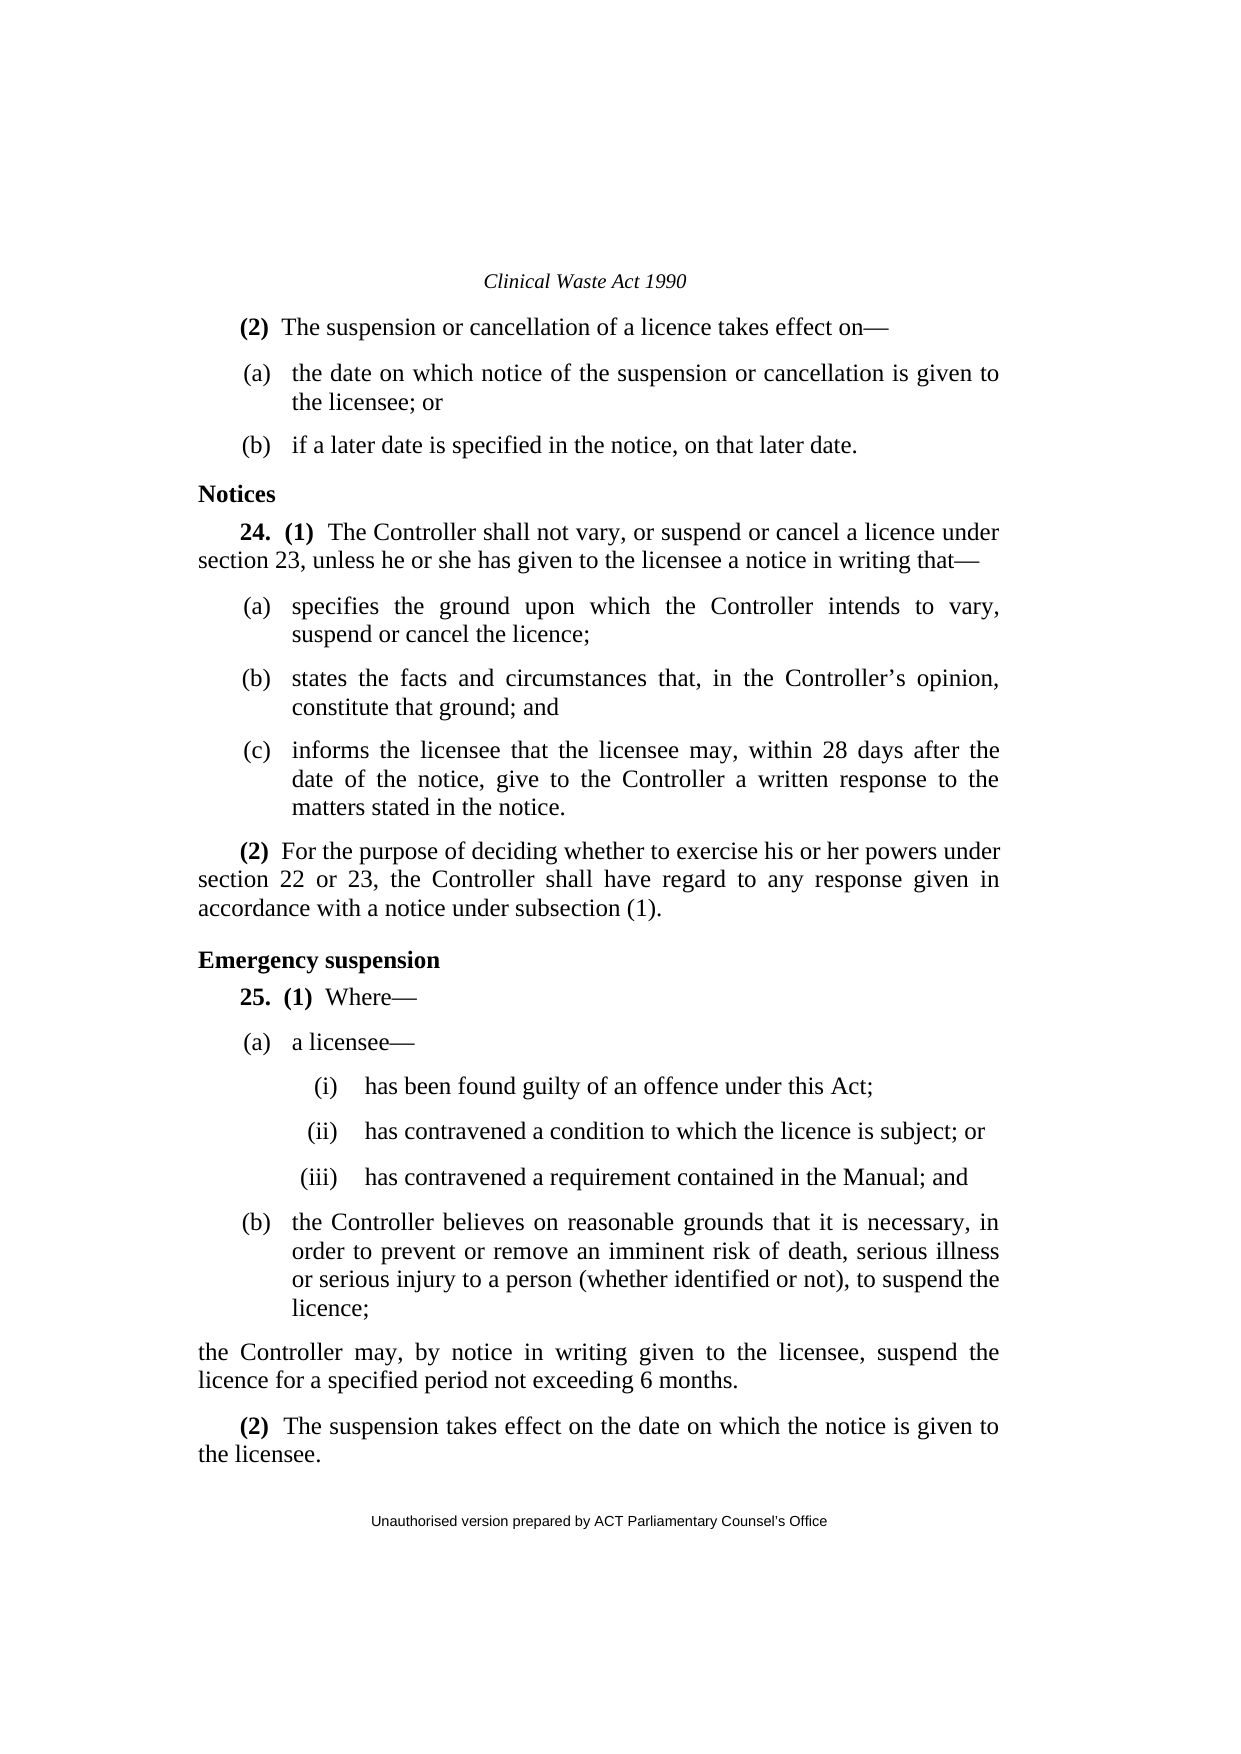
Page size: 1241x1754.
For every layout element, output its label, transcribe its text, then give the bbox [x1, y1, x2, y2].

text (b) the Controller believes on reasonable grounds that it is necessary, in order to prevent or remove an imminent risk of death, serious illness or serious injury to a person (whether identified or not), to suspend the licence; [198, 1207, 1001, 1322]
text (2) The suspension or cancellation of a licence takes effect on— [198, 312, 1001, 341]
text (b) if a later date is specified in the notice, on that later date. [198, 430, 1001, 459]
text (iii) has contravened a requirement contained in the Manual; and [198, 1162, 1001, 1190]
text (i) has been found guilty of an offence under this Act; [198, 1071, 1001, 1099]
text (a) the date on which notice of the suspension or cancellation is given to the licensee; or [198, 358, 1001, 415]
text (2) For the purpose of deciding whether to exercise his or her powers under section 22 or 23, the Controller shall have regard to any response given in accordance with a notice under subsection (1). [198, 836, 1001, 922]
text (a) a licensee— [198, 1027, 1001, 1056]
text the Controller may, by notice in writing given to the licensee, suspend the licence for a specified period not exceeding 6 months. [198, 1337, 1001, 1394]
text (c) informs the licensee that the licensee may, within 28 days after the date of the notice, give to the Controller a written response to the matters stated in the notice. [198, 735, 1001, 821]
text (ii) has contravened a condition to which the licence is subject; or [198, 1116, 1001, 1145]
text 25. (1) Where— [198, 982, 1001, 1011]
text (a) specifies the ground upon which the Controller intends to vary, suspend or cancel the licence; [198, 591, 1001, 648]
text 24. (1) The Controller shall not vary, or suspend or cancel a licence under section 23, unless he or she has given to the licensee a notice in writing that— [198, 517, 1001, 574]
text (2) The suspension takes effect on the date on which the notice is given to the licensee. [198, 1411, 1001, 1468]
subtitle Notices [198, 479, 1001, 508]
subtitle Emergency suspension [198, 945, 1001, 974]
text (b) states the facts and circumstances that, in the Controller’s opinion, constitute that ground; and [198, 663, 1001, 720]
